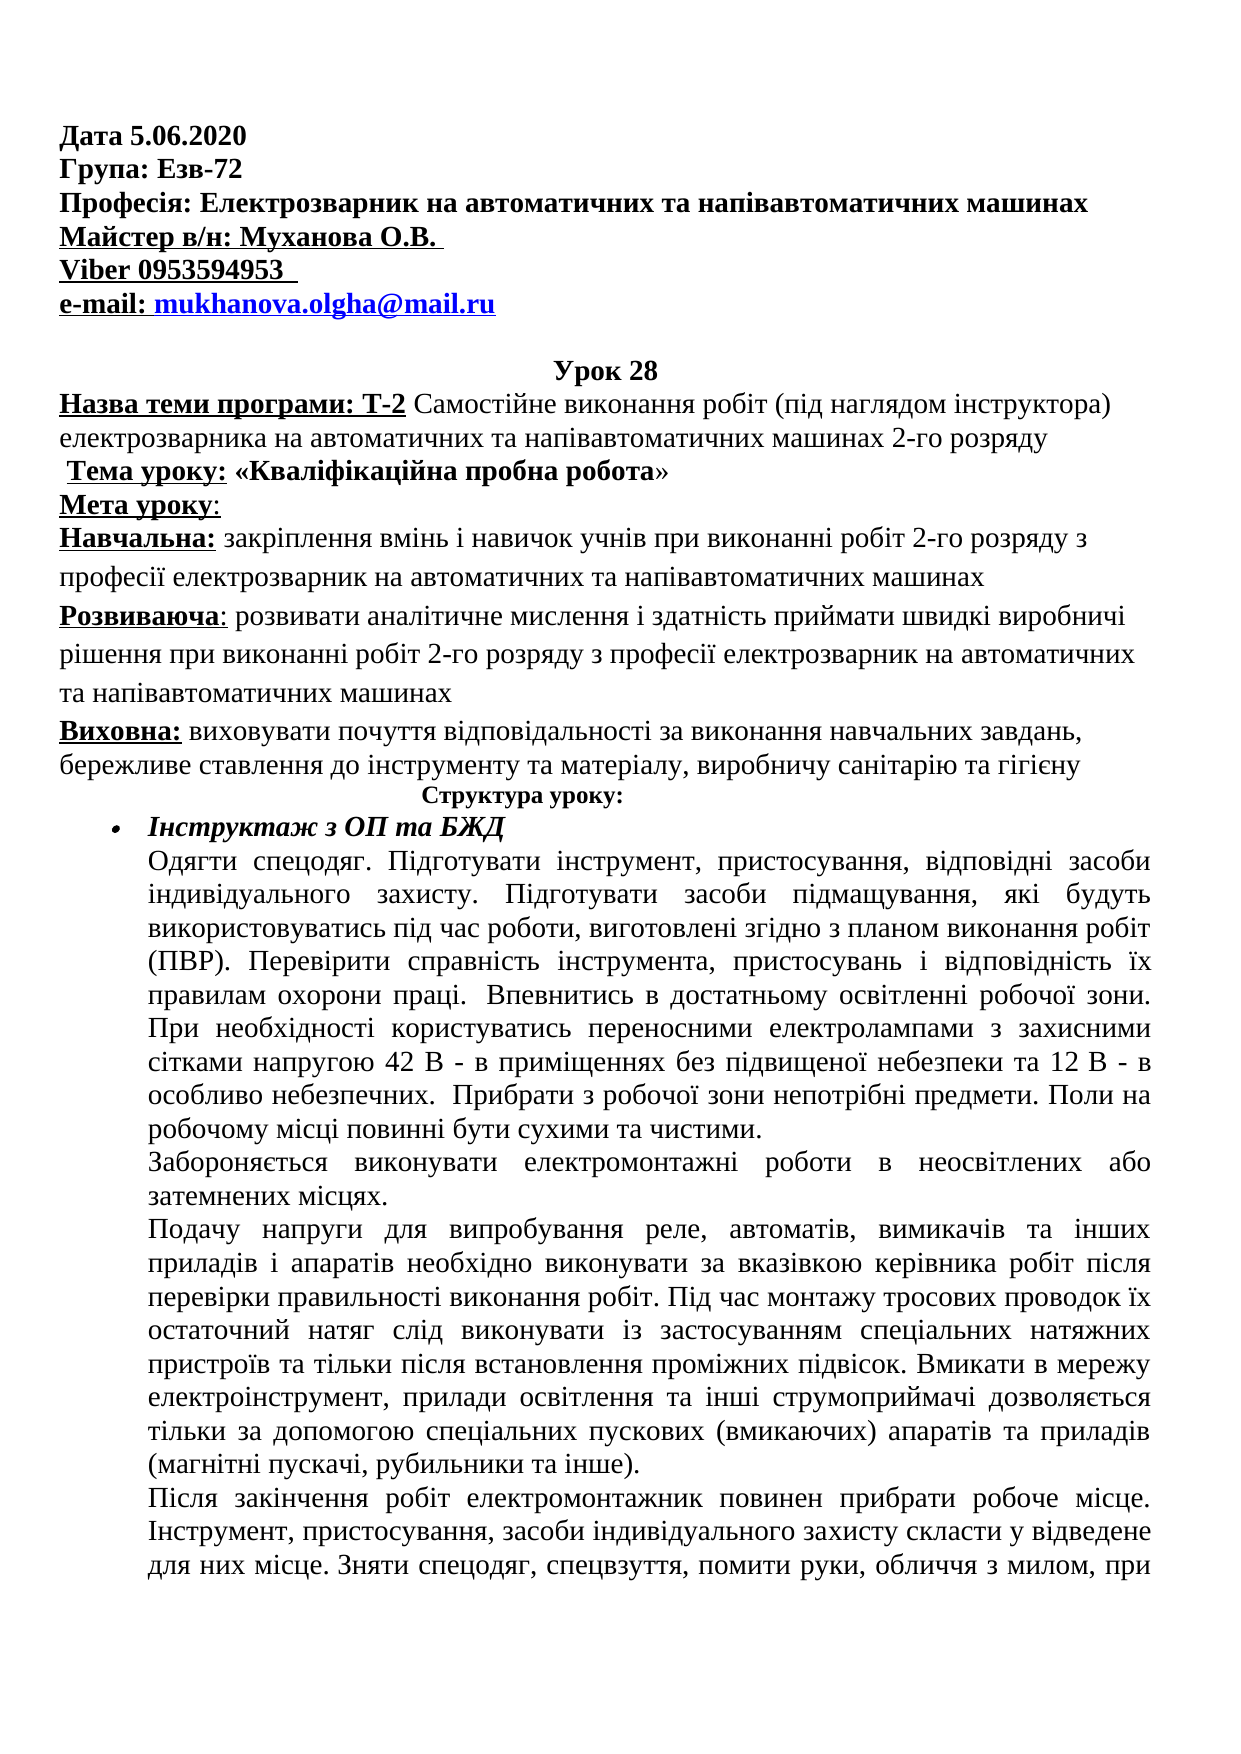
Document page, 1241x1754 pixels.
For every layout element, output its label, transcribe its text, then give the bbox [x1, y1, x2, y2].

list Структура уроку: [177, 780, 1152, 809]
text Дата 5.06.2020 [59, 118, 1152, 152]
text Майстер в/н: Муханова О.В. [59, 219, 1152, 252]
text Урок 28 [59, 353, 1152, 386]
text Viber 0953594953 [59, 252, 1152, 286]
text Професія: Електрозварник на автоматичних та напівавтоматичних машинах [59, 185, 1152, 219]
text Подачу напруги для випробування реле, автоматів, вимикачів та інших приладів і апаратів необхідно виконувати за вказівкою керівника робіт після перевірки правильності виконання робіт. Під час монтажу тросових проводок їх остаточний натяг слід виконувати із застосуванням спеціальних натяжних пристроїв та тільки після встановлення проміжних підвісок. Вмикати в мережу електроінструмент, прилади освітлення та інші струмоприймачі дозволяється тільки за допомогою спеціальних пускових (вмикаючих) апаратів та приладів (магнітні пускачі, рубильники та інше). [148, 1212, 1152, 1480]
text Тема уроку: «Кваліфікаційна пробна робота» [59, 453, 1152, 487]
text Одягти спецодяг. Підготувати інструмент, пристосування, відповідні засоби індивідуального захисту. Підготувати засоби підмащування, які будуть використовуватись під час роботи, виготовлені згідно з планом виконання робіт (ПВР). Перевірити справність інструмента, пристосувань і відповідність їх правилам охорони праці. Впевнитись в достатньому освітленні робочої зони. При необхідності користуватись переносними електролампами з захисними сітками напругою 42 В - в приміщеннях без підвищеної небезпеки та 12 В - в особливо небезпечних. Прибрати з робочої зони непотрібні предмети. Поли на робочому місці повинні бути сухими та чистими. [148, 843, 1152, 1144]
text Забороняється виконувати електромонтажні роботи в неосвітлених або затемнених місцях. [148, 1144, 1152, 1212]
text Навчальна: закріплення вмінь і навичок учнів при виконанні робіт 2-го розряду з професії електрозварник на автоматичних та напівавтоматичних машинах [59, 521, 1152, 593]
text Виховна: виховувати почуття відповідальності за виконання навчальних завдань, бережливе ставлення до інструменту та матеріалу, виробничу санітарію та гігієну [59, 713, 1152, 780]
text е-mail: mukhanova.olgha@mail.ru [59, 286, 1152, 319]
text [148, 1480, 1152, 1581]
text Розвиваюча: розвивати аналітичне мислення і здатність приймати швидкі виробничі рішення при виконанні робіт 2-го розряду з професії електрозварник на автоматичних та напівавтоматичних машинах [59, 598, 1152, 708]
text Назва теми програми: Т-2 Самостійне виконання робіт (під наглядом інструктора) електрозварника на автоматичних та напівавтоматичних машинах 2-го розряду [59, 386, 1152, 453]
text Мета уроку: [59, 487, 1152, 521]
text Група: Езв-72 [59, 152, 1152, 185]
list Інструктаж з ОП та БЖД [110, 809, 1152, 843]
